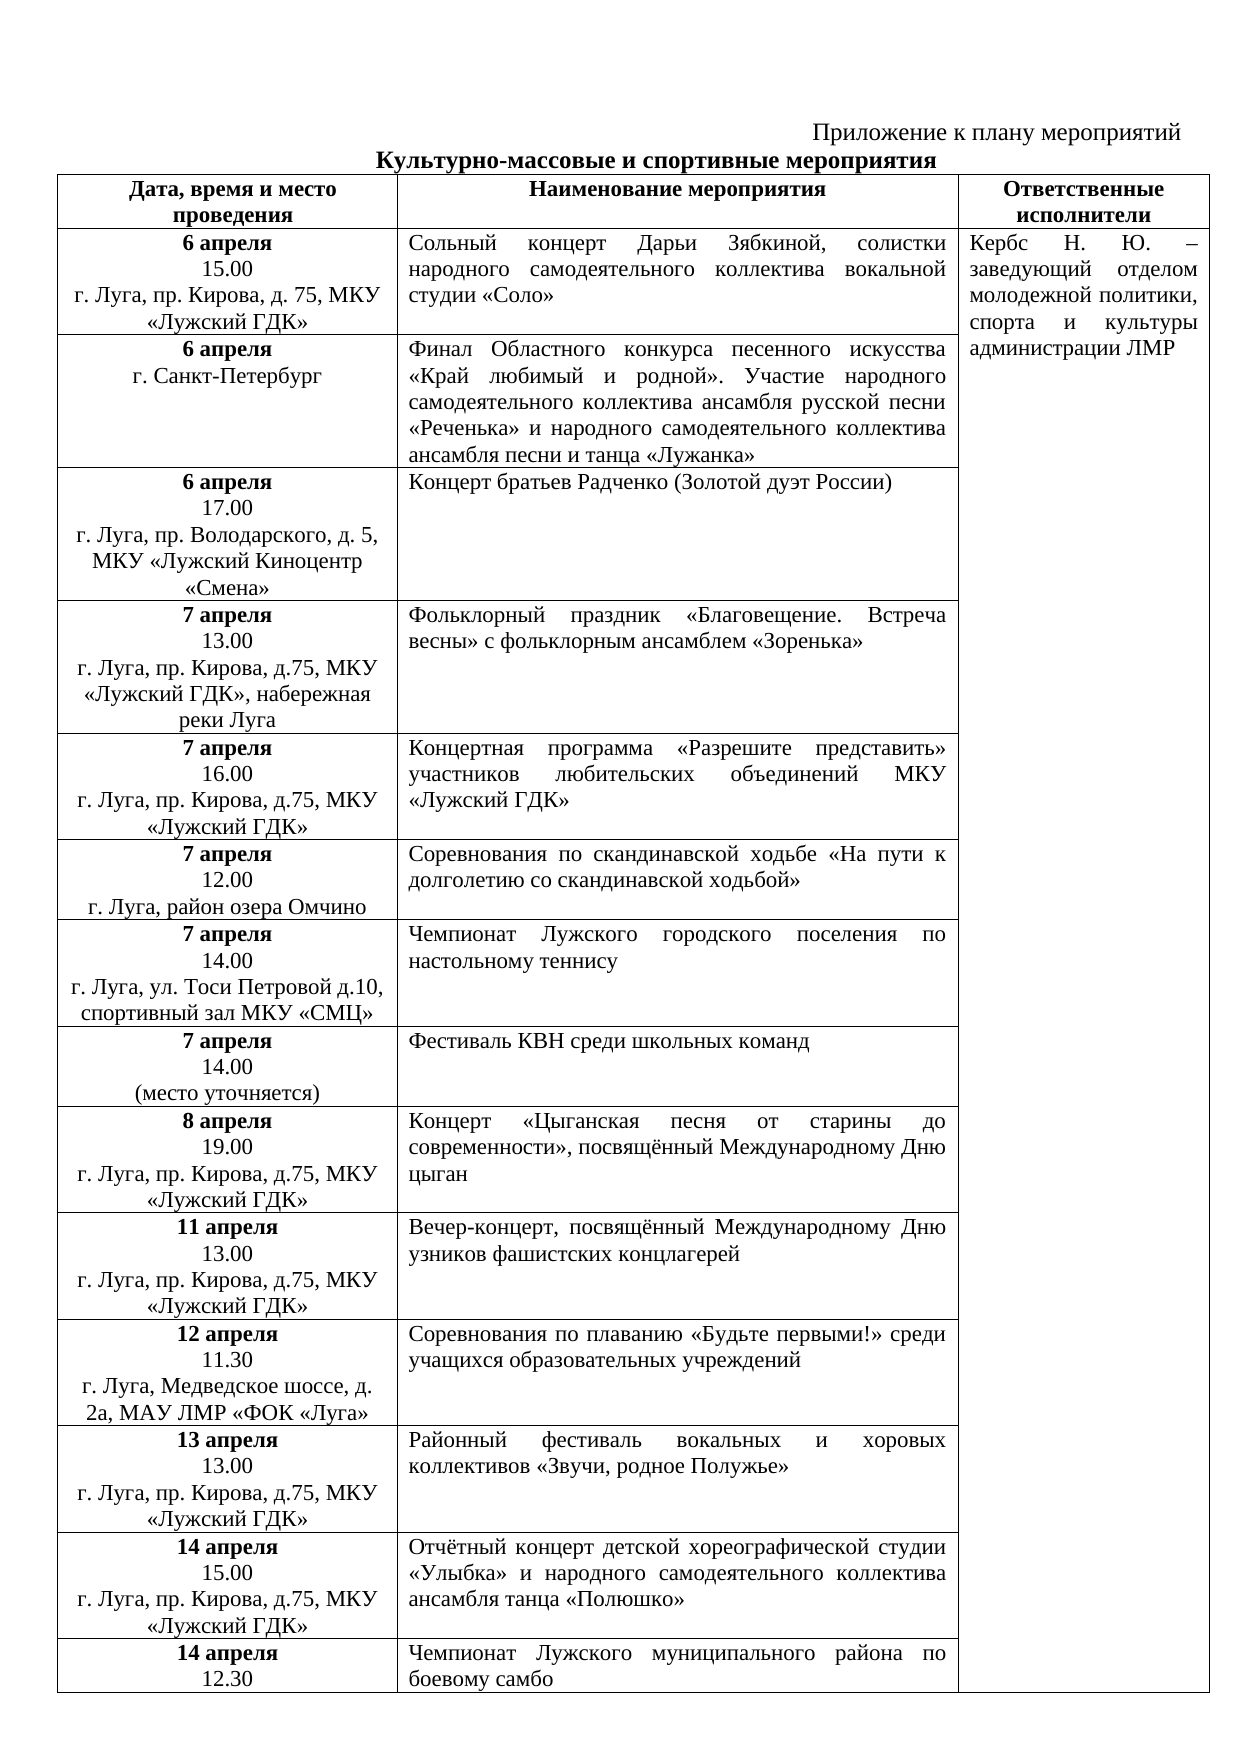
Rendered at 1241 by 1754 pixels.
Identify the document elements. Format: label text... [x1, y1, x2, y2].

table_cell 11 апреля 13.00 г. Луга, пр. Кирова, д.75, МКУ «Лужский ГДК» [58, 1213, 397, 1319]
table_cell Чемпионат Лужского городского поселения по настольному теннису [398, 920, 958, 1026]
table_header Наименование мероприятия [398, 175, 958, 228]
table_cell Финал Областного конкурса песенного искусства «Край любимый и родной». Участие народного самодеятельного коллектива ансамбля русской песни «Реченька» и народного самодеятельного коллектива ансамбля песни и танца «Лужанка» [398, 335, 958, 467]
table_cell 7 апреля 14.00 г. Луга, ул. Тоси Петровой д.10, спортивный зал МКУ «СМЦ» [58, 920, 397, 1026]
table_cell 8 апреля 19.00 г. Луга, пр. Кирова, д.75, МКУ «Лужский ГДК» [58, 1107, 397, 1212]
table_cell 13 апреля 13.00 г. Луга, пр. Кирова, д.75, МКУ «Лужский ГДК» [58, 1426, 397, 1532]
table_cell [58, 1639, 397, 1692]
table_cell 7 апреля 13.00 г. Луга, пр. Кирова, д.75, МКУ «Лужский ГДК», набережная реки Луга [58, 601, 397, 733]
text Приложение к плану мероприятий [131, 117, 1181, 145]
table_cell Концерт братьев Радченко (Золотой дуэт России) [398, 468, 958, 600]
table_cell Фестиваль КВН среди школьных команд [398, 1027, 958, 1106]
table_cell Концерт «Цыганская песня от старины до современности», посвящённый Международному Дню цыган [398, 1107, 958, 1212]
table_cell 6 апреля 17.00 г. Луга, пр. Володарского, д. 5, МКУ «Лужский Киноцентр «Смена» [58, 468, 397, 600]
table_cell Соревнования по плаванию «Будьте первыми!» среди учащихся образовательных учреждений [398, 1320, 958, 1425]
table_cell Сольный концерт Дарьи Зябкиной, солистки народного самодеятельного коллектива вокальной студии «Соло» [398, 229, 958, 334]
table_cell 14 апреля 15.00 г. Луга, пр. Кирова, д.75, МКУ «Лужский ГДК» [58, 1533, 397, 1638]
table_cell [398, 1639, 958, 1692]
table_cell 7 апреля 16.00 г. Луга, пр. Кирова, д.75, МКУ «Лужский ГДК» [58, 734, 397, 839]
text Культурно-массовые и спортивные мероприятия [131, 145, 1181, 174]
table_cell Вечер-концерт, посвящённый Международному Дню узников фашистских концлагерей [398, 1213, 958, 1319]
table_cell Отчётный концерт детской хореографической студии «Улыбка» и народного самодеятельного коллектива ансамбля танца «Полюшко» [398, 1533, 958, 1638]
table_cell 6 апреля 15.00 г. Луга, пр. Кирова, д. 75, МКУ «Лужский ГДК» [58, 229, 397, 334]
table_cell Концертная программа «Разрешите представить» участников любительских объединений МКУ «Лужский ГДК» [398, 734, 958, 839]
table_cell 6 апреля г. Санкт-Петербург [58, 335, 397, 467]
table_cell Фольклорный праздник «Благовещение. Встреча весны» с фольклорным ансамблем «Зоренька» [398, 601, 958, 733]
table_cell 7 апреля 14.00 (место уточняется) [58, 1027, 397, 1106]
table_cell Кербс Н. Ю. – заведующий отделом молодежной политики, спорта и культуры администрации ЛМР [959, 229, 1209, 1692]
table_cell Районный фестиваль вокальных и хоровых коллективов «Звучи, родное Полужье» [398, 1426, 958, 1532]
table_cell 12 апреля 11.30 г. Луга, Медведское шоссе, д. 2а, МАУ ЛМР «ФОК «Луга» [58, 1320, 397, 1425]
table_cell Соревнования по скандинавской ходьбе «На пути к долголетию со скандинавской ходьбой» [398, 840, 958, 919]
table_header Дата, время и место проведения [58, 175, 397, 228]
table_cell 7 апреля 12.00 г. Луга, район озера Омчино [58, 840, 397, 919]
